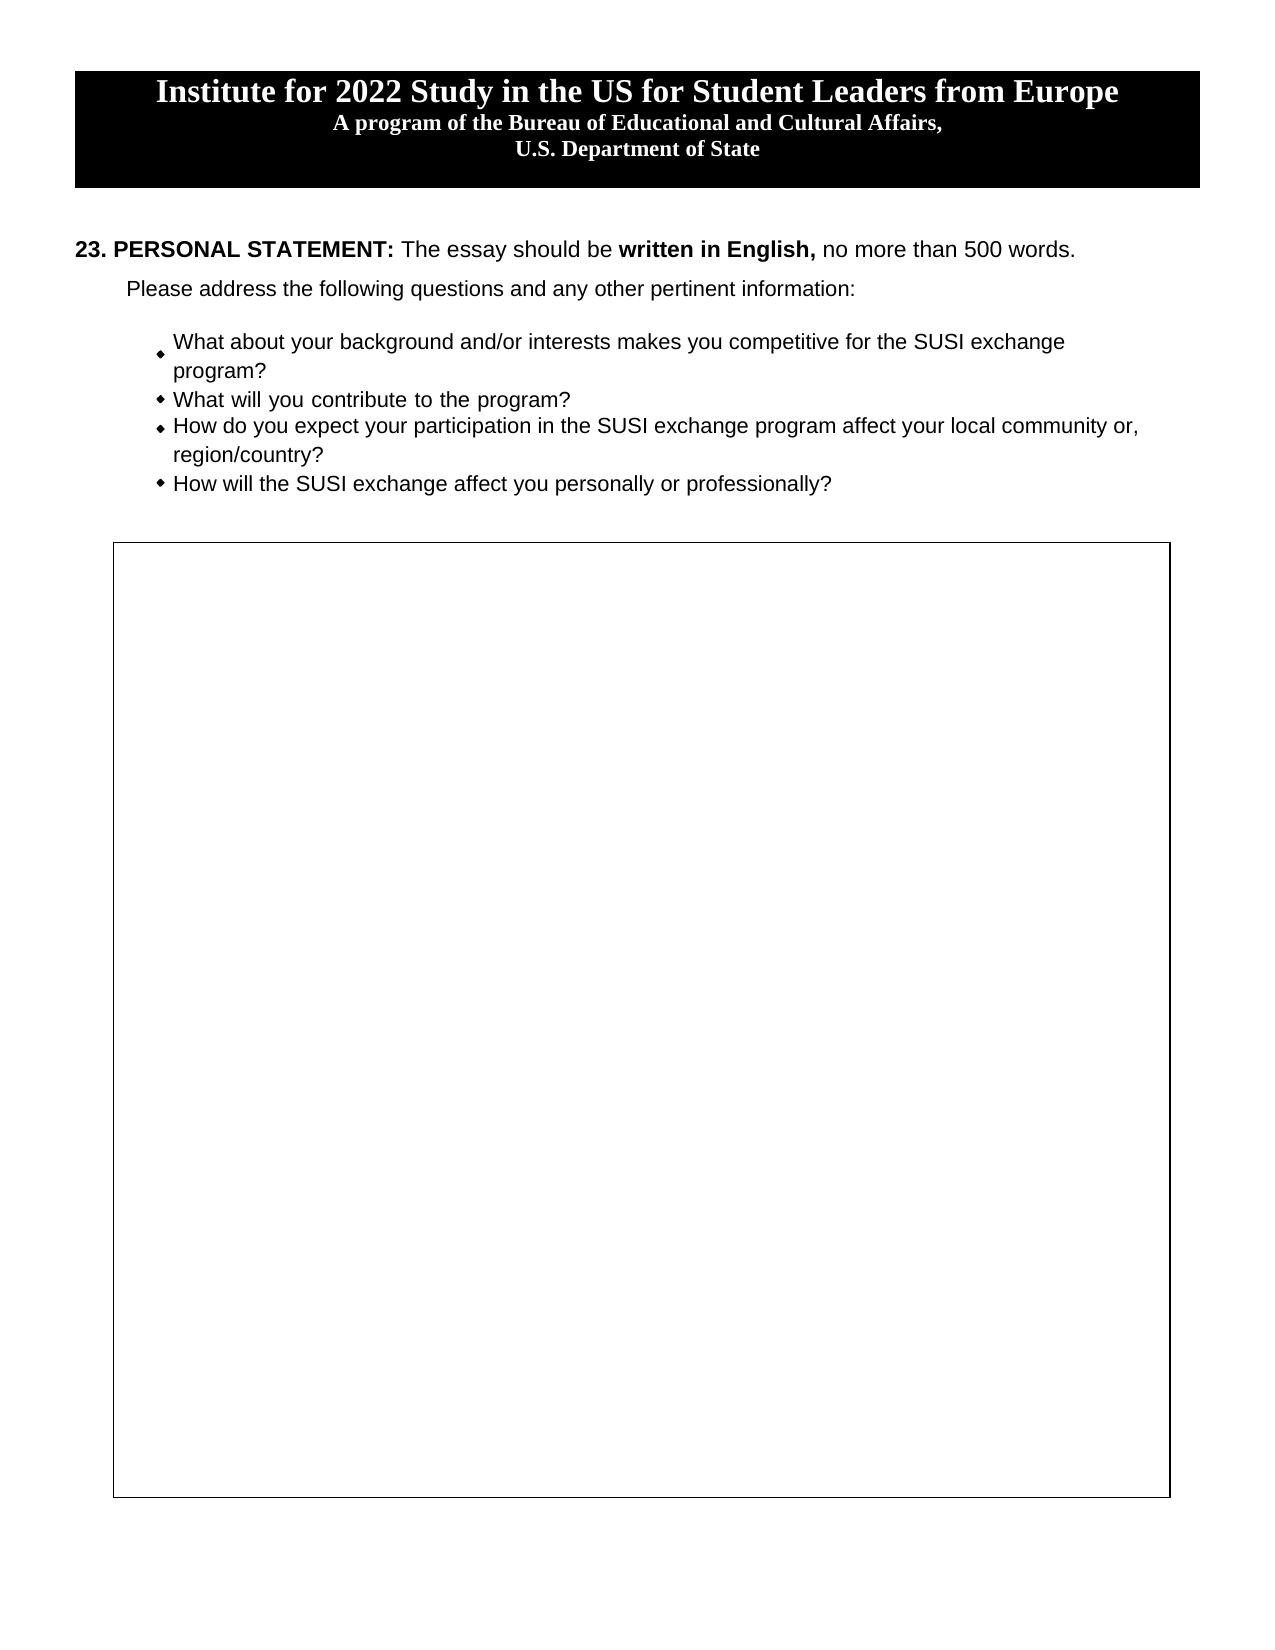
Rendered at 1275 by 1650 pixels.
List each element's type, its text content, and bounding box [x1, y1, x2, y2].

text What will you contribute to the program? [173, 387, 1200, 412]
text 23. PERSONAL STATEMENT: The essay should be written in English, no more than 500 words. [75, 236, 1162, 263]
text How do you expect your participation in the SUSI exchange program affect your local community or, region/country? [173, 412, 1200, 467]
text How will the SUSI exchange affect you personally or professionally? [173, 471, 1200, 496]
text What about your background and/or interests makes you competitive for the SUSI exchange program? [173, 329, 1142, 383]
text Please address the following questions and any other pertinent information: [126, 276, 1200, 301]
